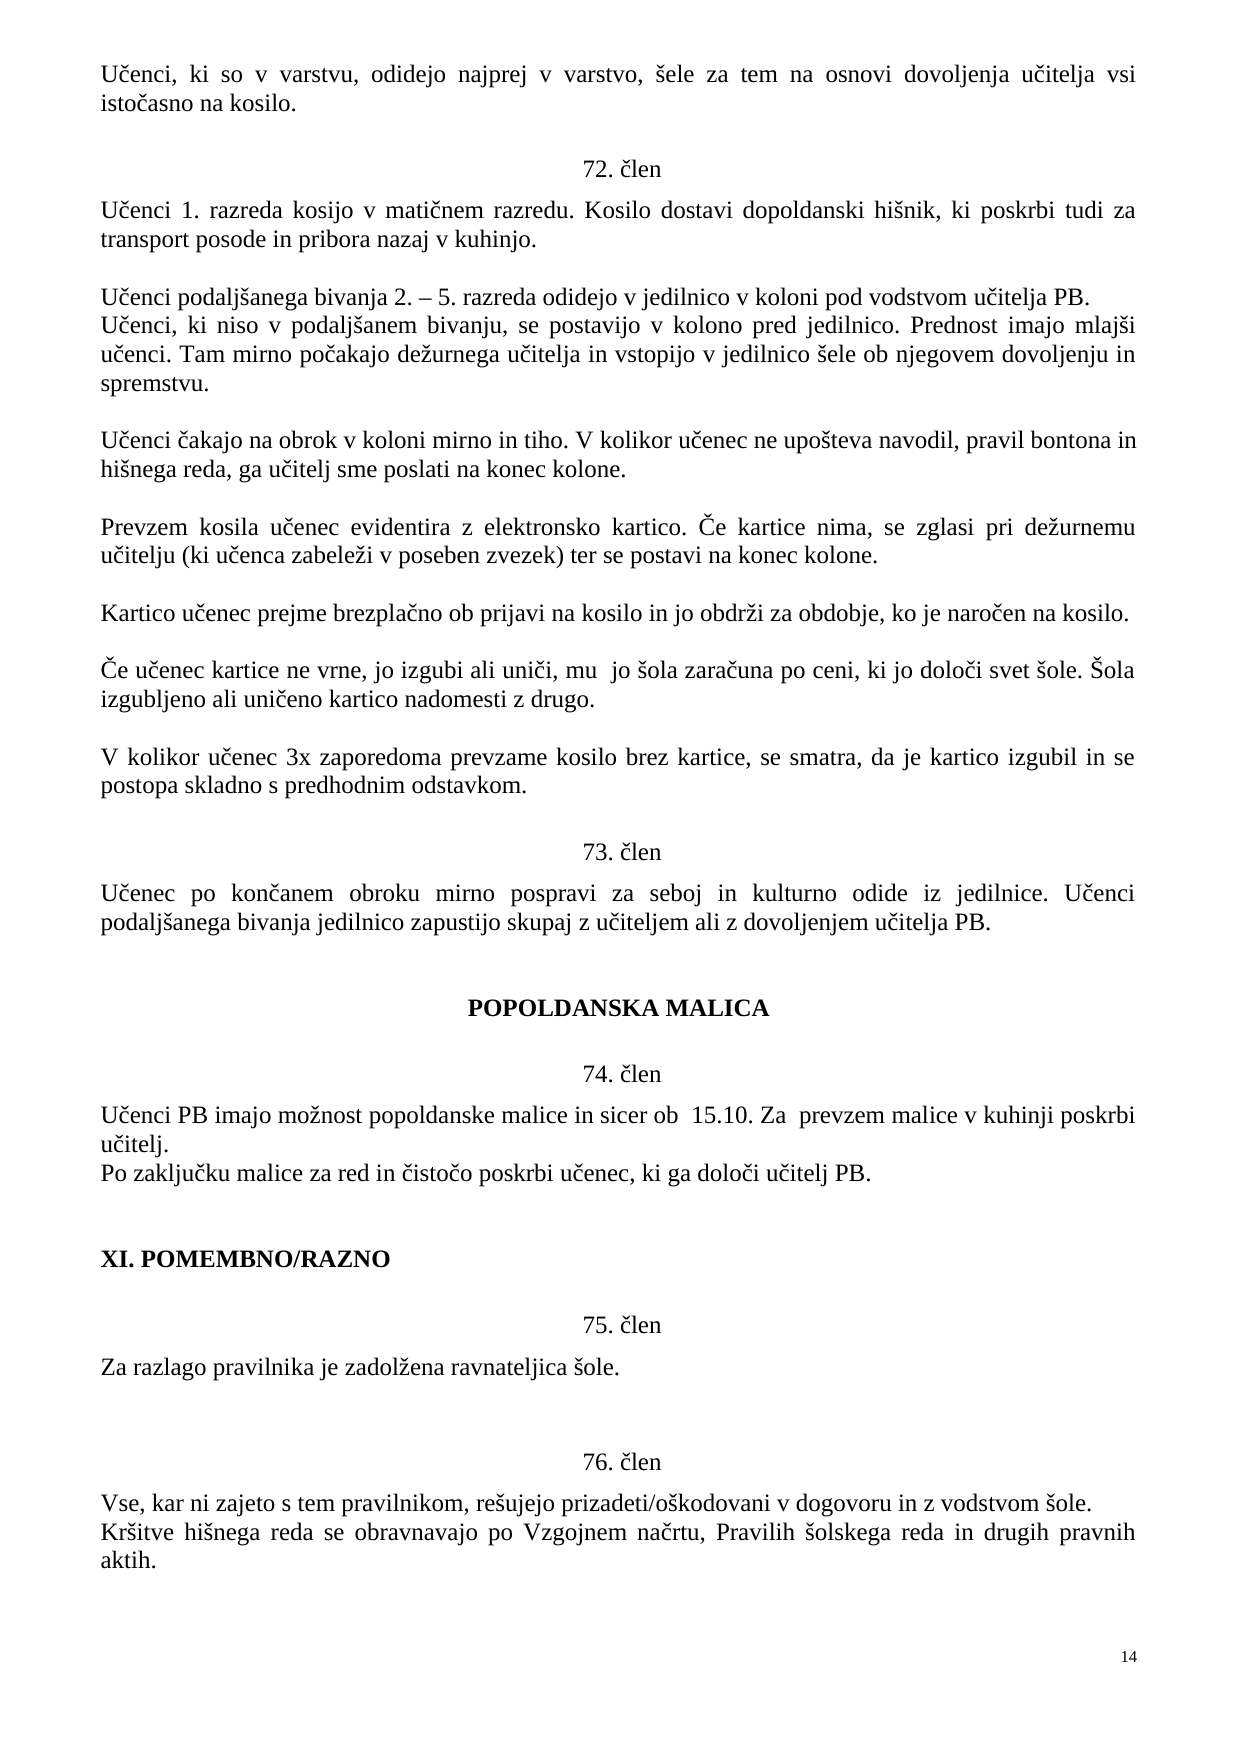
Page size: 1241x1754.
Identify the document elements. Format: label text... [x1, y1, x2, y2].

text Učenci, ki so v varstvu, odidejo najprej v varstvo, šele za tem na osnovi dovoljenja učitelja vsi istočasno na kosilo. [100, 59, 1137, 117]
text Kršitve hišnega reda se obravnavajo po Vzgojnem načrtu, Pravilih šolskega reda in drugih pravnih aktih. [100, 1517, 1137, 1574]
text Po zaključku malice za red in čistočo poskrbi učenec, ki ga določi učitelj PB. [100, 1158, 1137, 1187]
text Učenci 1. razreda kosijo v matičnem razredu. Kosilo dostavi dopoldanski hišnik, ki poskrbi tudi za transport posode in pribora nazaj v kuhinjo. [100, 195, 1137, 253]
text Učenci, ki niso v podaljšanem bivanju, se postavijo v kolono pred jedilnico. Prednost imajo mlajši učenci. Tam mirno počakajo dežurnega učitelja in vstopijo v jedilnico šele ob njegovem dovoljenju in spremstvu. [100, 310, 1137, 397]
text Če učenec kartice ne vrne, jo izgubi ali uniči, mu jo šola zaračuna po ceni, ki jo določi svet šole. Šola izgubljeno ali uničeno kartico nadomesti z drugo. [100, 655, 1137, 713]
text Kartico učenec prejme brezplačno ob prijavi na kosilo in jo obdrži za obdobje, ko je naročen na kosilo. [100, 598, 1137, 627]
text Za razlago pravilnika je zadolžena ravnateljica šole. [100, 1352, 1137, 1380]
text Učenci PB imajo možnost popoldanske malice in sicer ob 15.10. Za prevzem malice v kuhinji poskrbi učitelj. [100, 1100, 1137, 1158]
text Vse, kar ni zajeto s tem pravilnikom, rešujejo prizadeti/oškodovani v dogovoru in z vodstvom šole. [100, 1488, 1137, 1517]
text Učenci podaljšanega bivanja 2. – 5. razreda odidejo v jedilnico v koloni pod vodstvom učitelja PB. [100, 282, 1137, 310]
text Učenci čakajo na obrok v koloni mirno in tiho. V kolikor učenec ne upošteva navodil, pravil bontona in hišnega reda, ga učitelj sme poslati na konec kolone. [100, 425, 1137, 483]
text Učenec po končanem obroku mirno pospravi za seboj in kulturno odide iz jedilnice. Učenci podaljšanega bivanja jedilnico zapustijo skupaj z učiteljem ali z dovoljenjem učitelja PB. [100, 878, 1137, 964]
text Prevzem kosila učenec evidentira z elektronsko kartico. Če kartice nima, se zglasi pri dežurnemu učitelju (ki učenca zabeleži v poseben zvezek) ter se postavi na konec kolone. [100, 512, 1137, 569]
text XI. POMEMBNO/RAZNO [100, 1244, 1137, 1273]
text POPOLDANSKA MALICA [100, 993, 1137, 1022]
text V kolikor učenec 3x zaporedoma prevzame kosilo brez kartice, se smatra, da je kartico izgubil in se postopa skladno s predhodnim odstavkom. [100, 742, 1137, 799]
